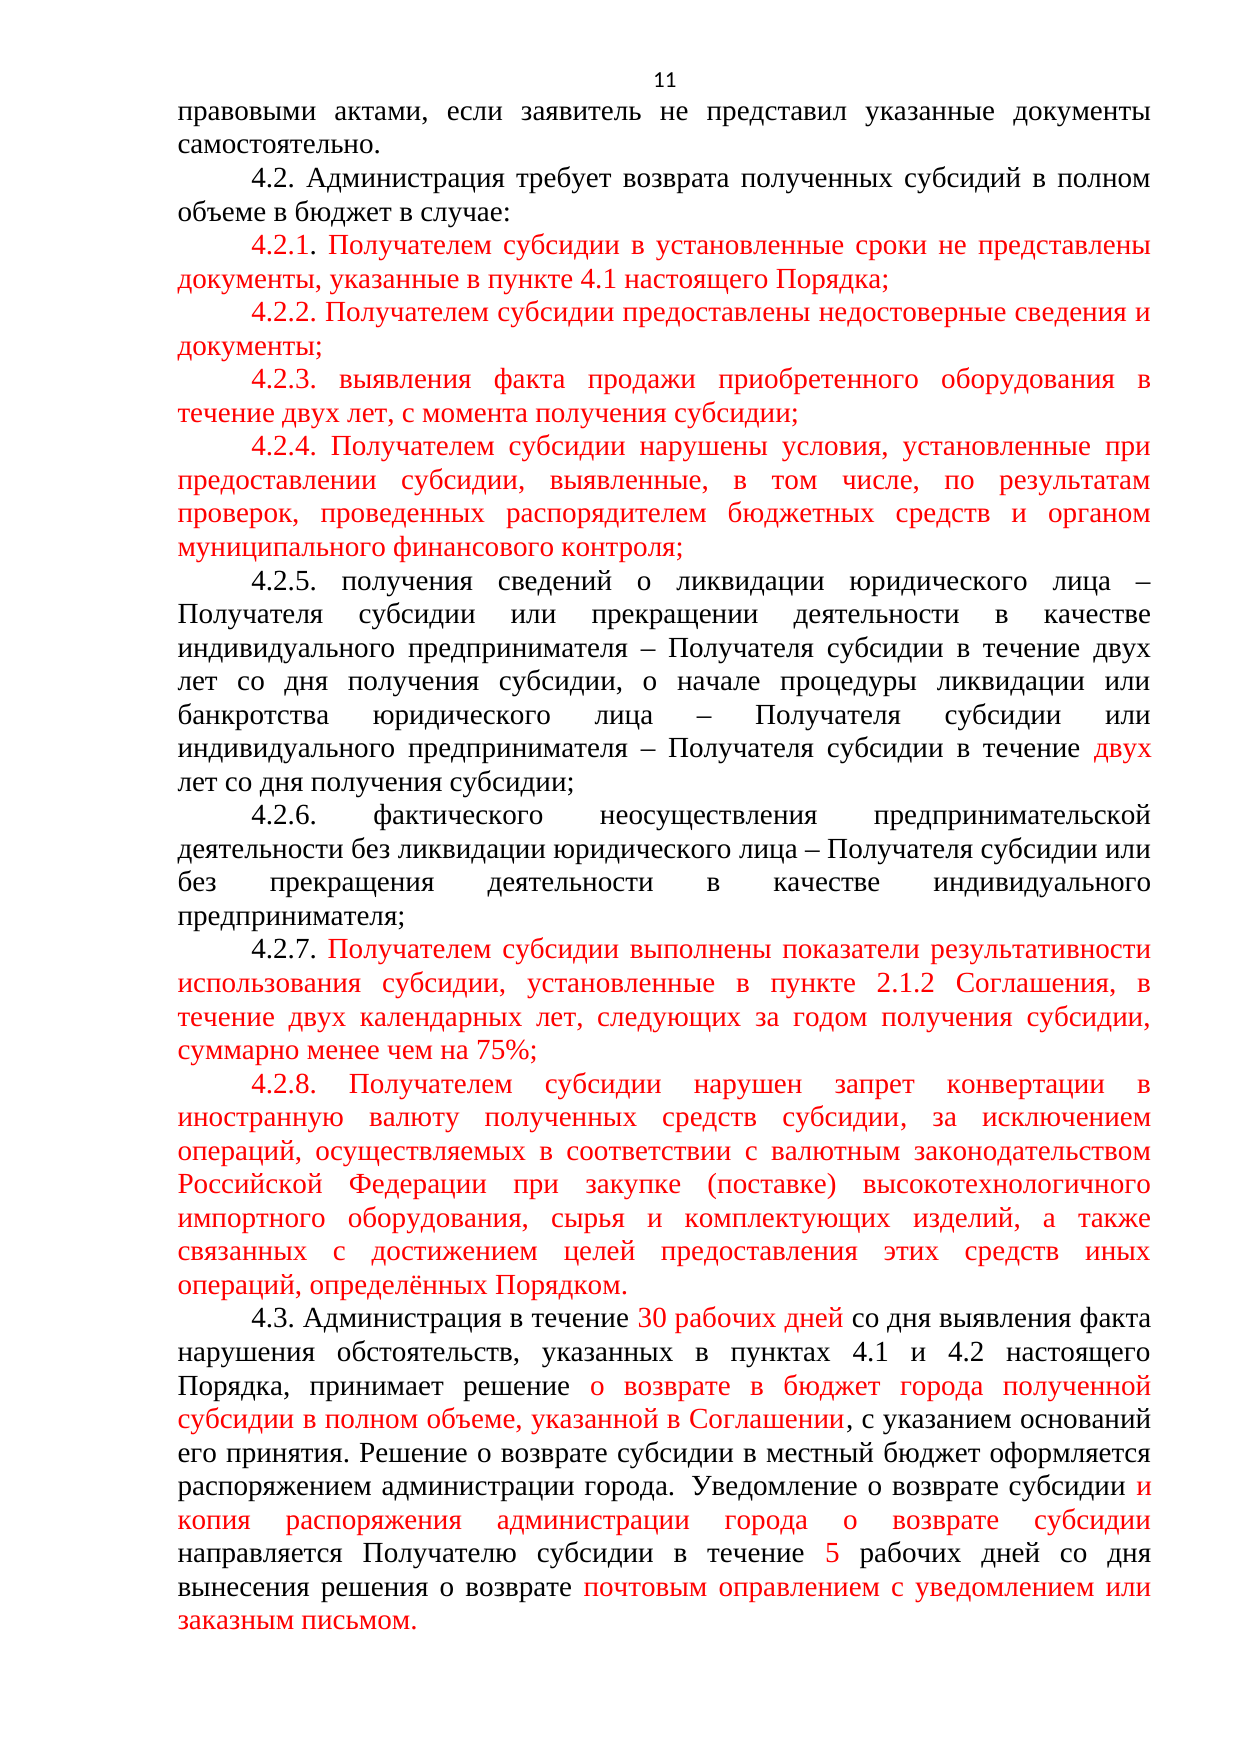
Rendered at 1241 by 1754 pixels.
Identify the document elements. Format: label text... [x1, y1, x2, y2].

text 4.2.3. выявления факта продажи приобретенного оборудования в течение двух лет, с момента получения субсидии; [177, 361, 1152, 428]
text 4.2.4. Получателем субсидии нарушены условия, установленные при предоставлении субсидии, выявленные, в том числе, по результатам проверок, проведенных распорядителем бюджетных средств и органом муниципального финансового контроля; [177, 428, 1152, 563]
text 4.2.6. фактического неосуществления предпринимательской деятельности без ликвидации юридического лица – Получателя субсидии или без прекращения деятельности в качестве индивидуального предпринимателя; [177, 797, 1152, 932]
text 4.3. Администрация в течение 30 рабочих дней со дня выявления факта нарушения обстоятельств, указанных в пунктах 4.1 и 4.2 настоящего Порядка, принимает решение о возврате в бюджет города полученной субсидии в полном объеме, указанной в Соглашении, с указанием оснований его принятия. Решение о возврате субсидии в местный бюджет оформляется распоряжением администрации города. Уведомление о возврате субсидии и копия распоряжения администрации города о возврате субсидии направляется Получателю субсидии в течение 5 рабочих дней со дня вынесения решения о возврате почтовым оправлением с уведомлением или заказным письмом. [177, 1301, 1152, 1636]
text 4.2.1. Получателем субсидии в установленные сроки не представлены документы, указанные в пункте 4.1 настоящего Порядка; [177, 227, 1152, 294]
text 4.2.2. Получателем субсидии предоставлены недостоверные сведения и документы; [177, 294, 1152, 361]
text 4.2.7. Получателем субсидии выполнены показатели результативности использования субсидии, установленные в пункте 2.1.2 Соглашения, в течение двух календарных лет, следующих за годом получения субсидии, суммарно менее чем на 75%; [177, 932, 1152, 1066]
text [177, 93, 1152, 160]
text 4.2. Администрация требует возврата полученных субсидий в полном объеме в бюджет в случае: [177, 160, 1152, 227]
text 4.2.5. получения сведений о ликвидации юридического лица – Получателя субсидии или прекращении деятельности в качестве индивидуального предпринимателя – Получателя субсидии в течение двух лет со дня получения субсидии, о начале процедуры ликвидации или банкротства юридического лица – Получателя субсидии или индивидуального предпринимателя – Получателя субсидии в течение двух лет со дня получения субсидии; [177, 563, 1152, 797]
text 4.2.8. Получателем субсидии нарушен запрет конвертации в иностранную валюту полученных средств субсидии, за исключением операций, осуществляемых в соответствии с валютным законодательством Российской Федерации при закупке (поставке) высокотехнологичного импортного оборудования, сырья и комплектующих изделий, а также связанных с достижением целей предоставления этих средств иных операций, определённых Порядком. [177, 1066, 1152, 1301]
